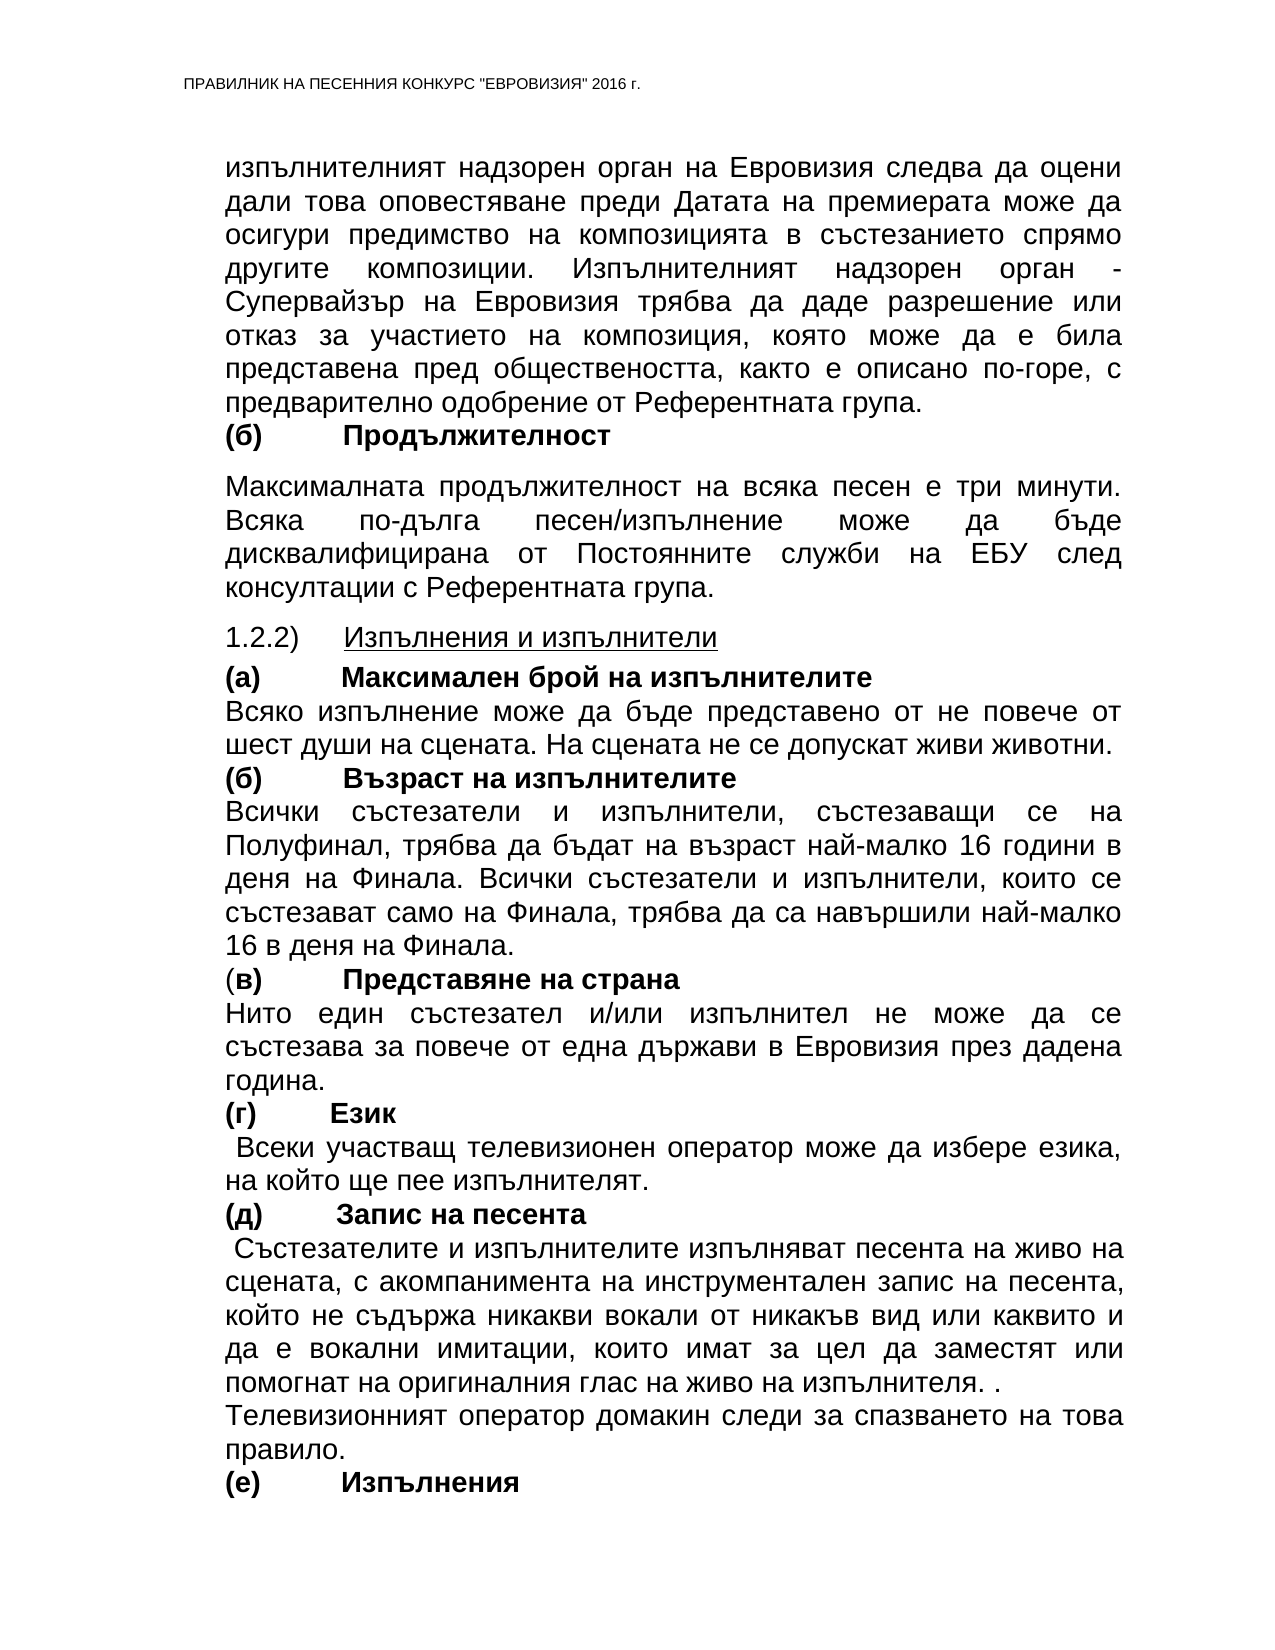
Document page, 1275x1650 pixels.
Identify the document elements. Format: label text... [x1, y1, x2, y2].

text (б) Продължителност [225, 418, 1123, 452]
text Състезателите и изпълнителите изпълняват песента на живо на сцената, с акомпанимента на инструментален запис на песента, който не съдържа никакви вокали от никакъв вид или каквито и да е вокални имитации, които имат за цел да заместят или помогнат на оригиналния глас на живо на изпълнителя. . [225, 1231, 1125, 1398]
text Нито един състезател и/или изпълнител не може да се състезава за повече от една държави в Евровизия през дадена година. [225, 996, 1123, 1096]
text (a) Максимален брой на изпълнителите [225, 660, 1123, 693]
text Всички състезатели и изпълнители, състезаващи се на Полуфинал, трябва да бъдат на възраст най-малко 16 години в деня на Финала. Всички състезатели и изпълнители, които се състезават само на Финала, трябва да са навършили най-малко 16 в деня на Финала. [225, 794, 1123, 962]
text 1.2.2) Изпълнения и изпълнители [225, 621, 1125, 654]
text Телевизионният оператор домакин следи за спазването на това правило. [225, 1398, 1125, 1466]
text Всяко изпълнение може да бъде представено от не повече от шест души на сцената. На сцената не се допускат живи животни. [225, 693, 1123, 761]
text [225, 150, 1123, 418]
text (д) Запис на песента [225, 1197, 1125, 1231]
text Максималната продължителност на всяка песен е три минути. Всяка по-дълга песен/изпълнение може да бъде дисквалифицирана от Постоянните служби на ЕБУ след консултации с Референтната група. [225, 469, 1123, 603]
text (г) Език [225, 1096, 1123, 1130]
text (б) Възраст на изпълнителите [225, 761, 1123, 794]
text Всеки участващ телевизионен оператор може да избере езика, на който ще пее изпълнителят. [225, 1130, 1123, 1197]
text (в) Представяне на страна [225, 962, 1123, 996]
text (е) Изпълнения [225, 1466, 1123, 1499]
